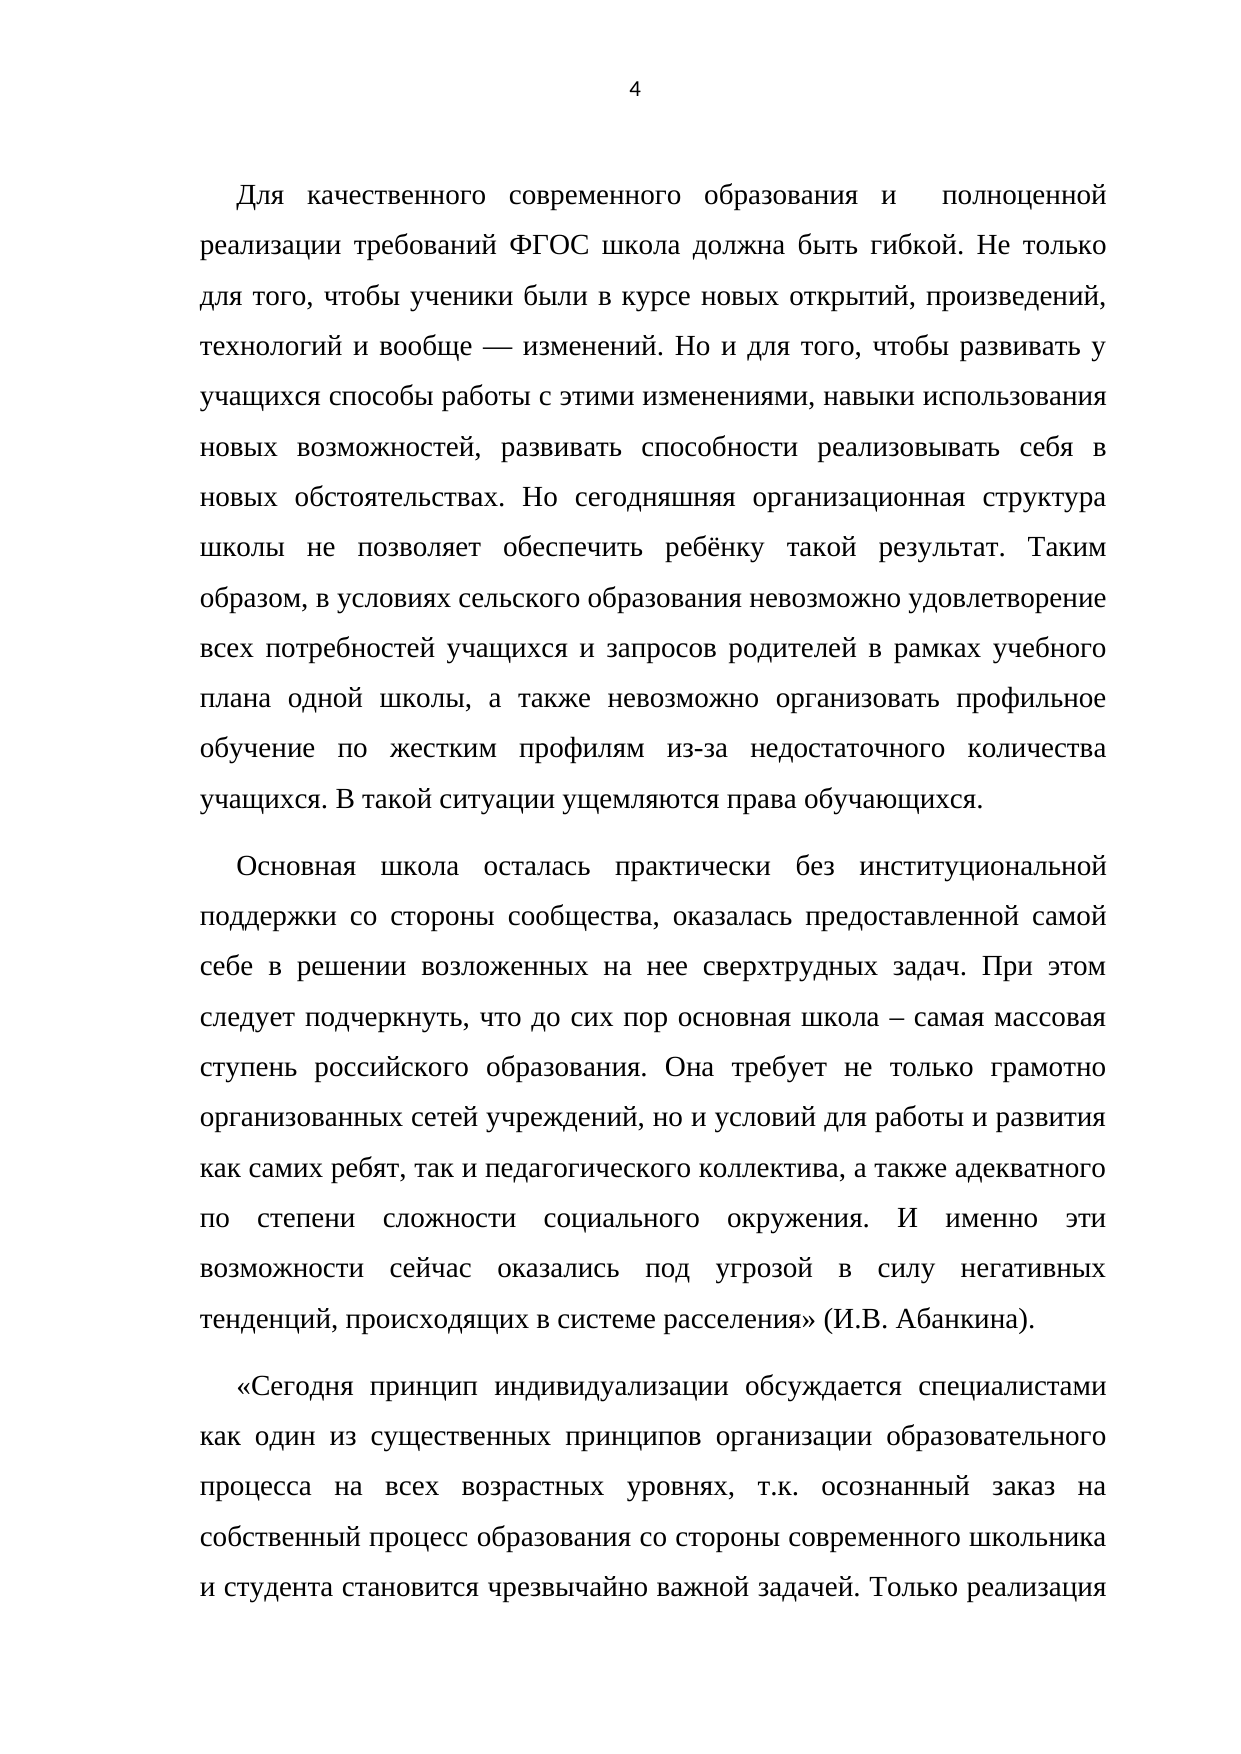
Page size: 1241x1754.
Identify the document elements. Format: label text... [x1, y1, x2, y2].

text Для качественного современного образования и полноценной реализации требований ФГОС школа должна быть гибкой. Не только для того, чтобы ученики были в курсе новых открытий, произведений, технологий и вообще — изменений. Но и для того, чтобы развивать у учащихся способы работы с этими изменениями, навыки использования новых возможностей, развивать способности реализовывать себя в новых обстоятельствах. Но сегодняшняя организационная структура школы не позволяет обеспечить ребёнку такой результат. Таким образом, в условиях сельского образования невозможно удовлетворение всех потребностей учащихся и запросов родителей в рамках учебного плана одной школы, а также невозможно организовать профильное обучение по жестким профилям из-за недостаточного количества учащихся. В такой ситуации ущемляются права обучающихся. [199, 177, 1107, 814]
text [199, 1368, 1107, 1602]
text Основная школа осталась практически без институциональной поддержки со стороны сообщества, оказалась предоставленной самой себе в решении возложенных на нее сверхтрудных задач. При этом следует подчеркнуть, что до сих пор основная школа – самая массовая ступень российского образования. Она требует не только грамотно организованных сетей учреждений, но и условий для работы и развития как самих ребят, так и педагогического коллектива, а также адекватного по степени сложности социального окружения. И именно эти возможности сейчас оказались под угрозой в силу негативных тенденций, происходящих в системе расселения» (И.В. Абанкина). [199, 848, 1107, 1334]
